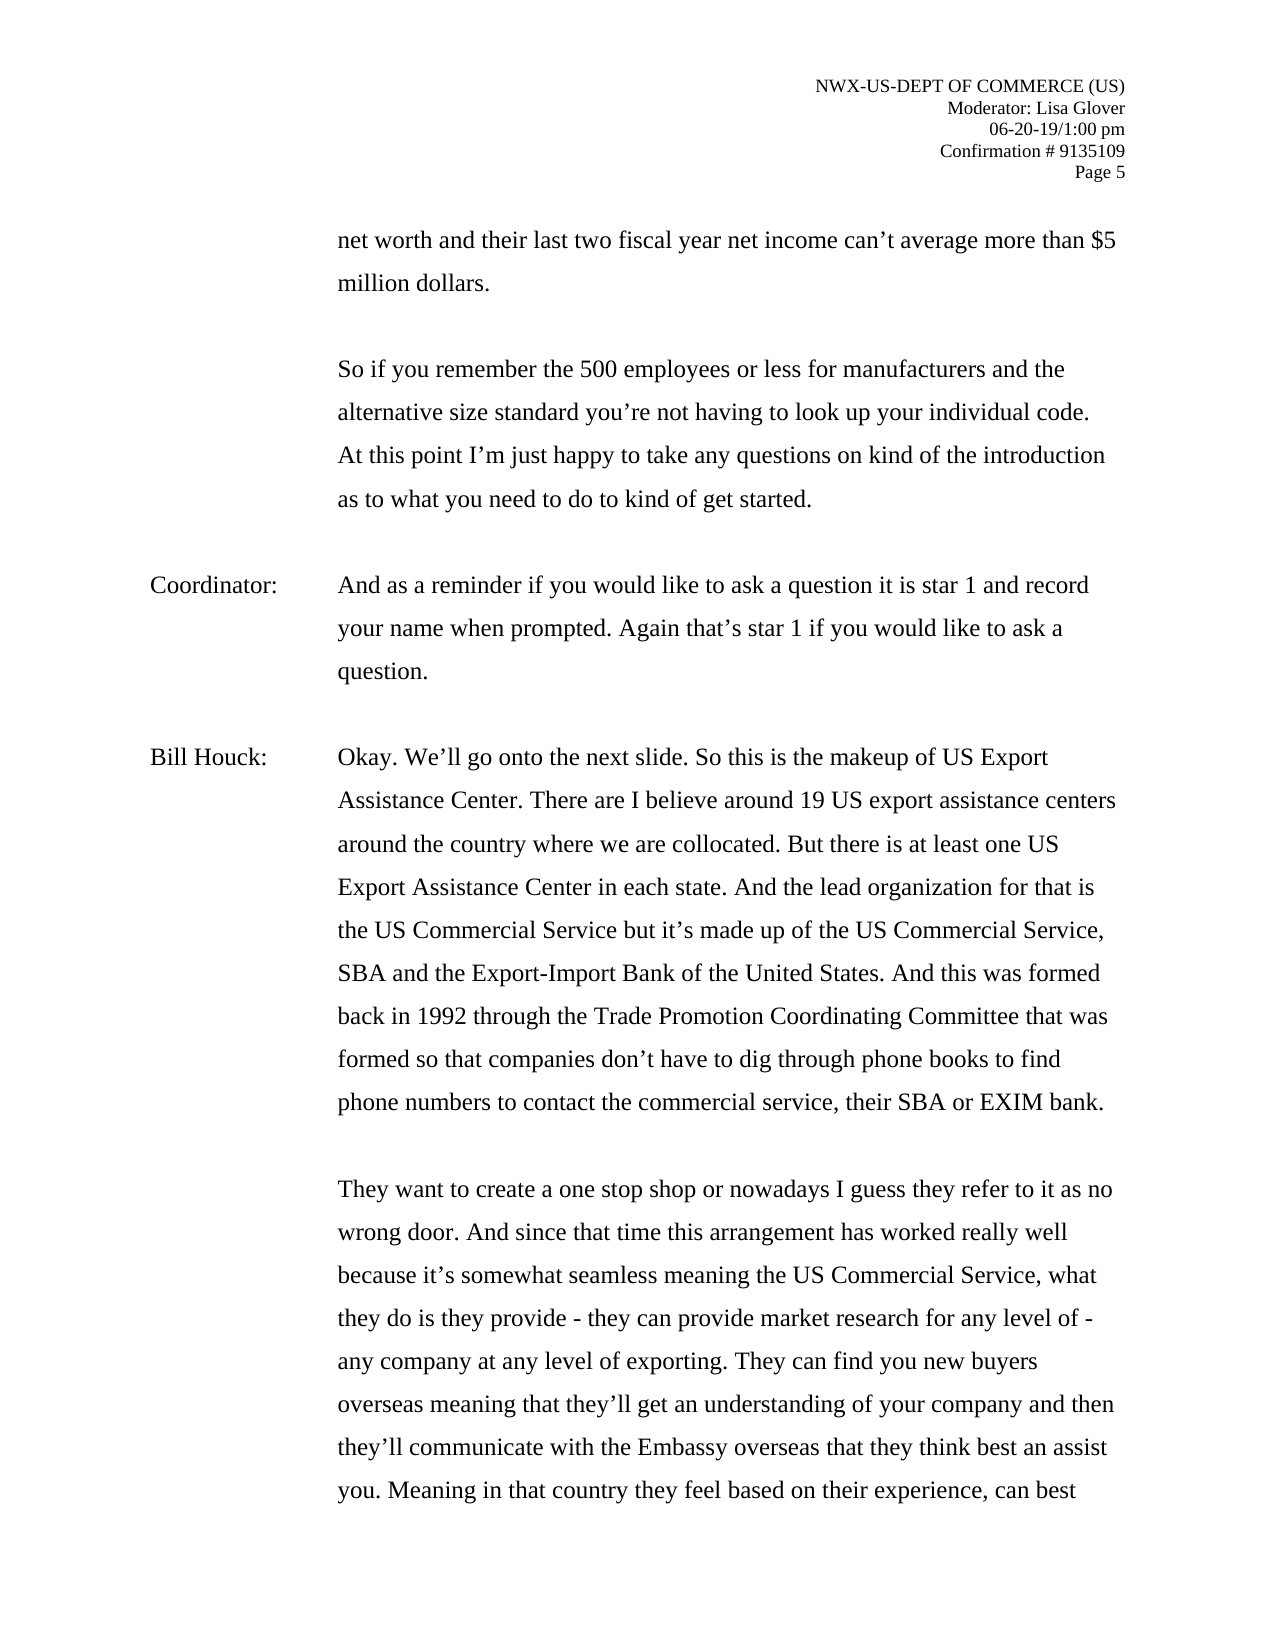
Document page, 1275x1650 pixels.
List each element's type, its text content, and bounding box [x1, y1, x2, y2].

text Coordinator: And as a reminder if you would like to ask a question it is star 1 and record your name when prompted. Again that’s star 1 if you would like to ask a question. [150, 570, 1125, 685]
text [150, 225, 1125, 297]
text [150, 1174, 1125, 1504]
text So if you remember the 500 employees or less for manufacturers and the alternative size standard you’re not having to look up your individual code. At this point I’m just happy to take any questions on kind of the introduction as to what you need to do to kind of get started. [150, 354, 1125, 512]
text Bill Houck: Okay. We’ll go onto the next slide. So this is the makeup of US Export Assistance Center. There are I believe around 19 US export assistance centers around the country where we are collocated. But there is at least one US Export Assistance Center in each state. And the lead organization for that is the US Commercial Service but it’s made up of the US Commercial Service, SBA and the Export-Import Bank of the United States. And this was formed back in 1992 through the Trade Promotion Coordinating Committee that was formed so that companies don’t have to dig through phone books to find phone numbers to contact the commercial service, their SBA or EXIM bank. [150, 742, 1125, 1116]
